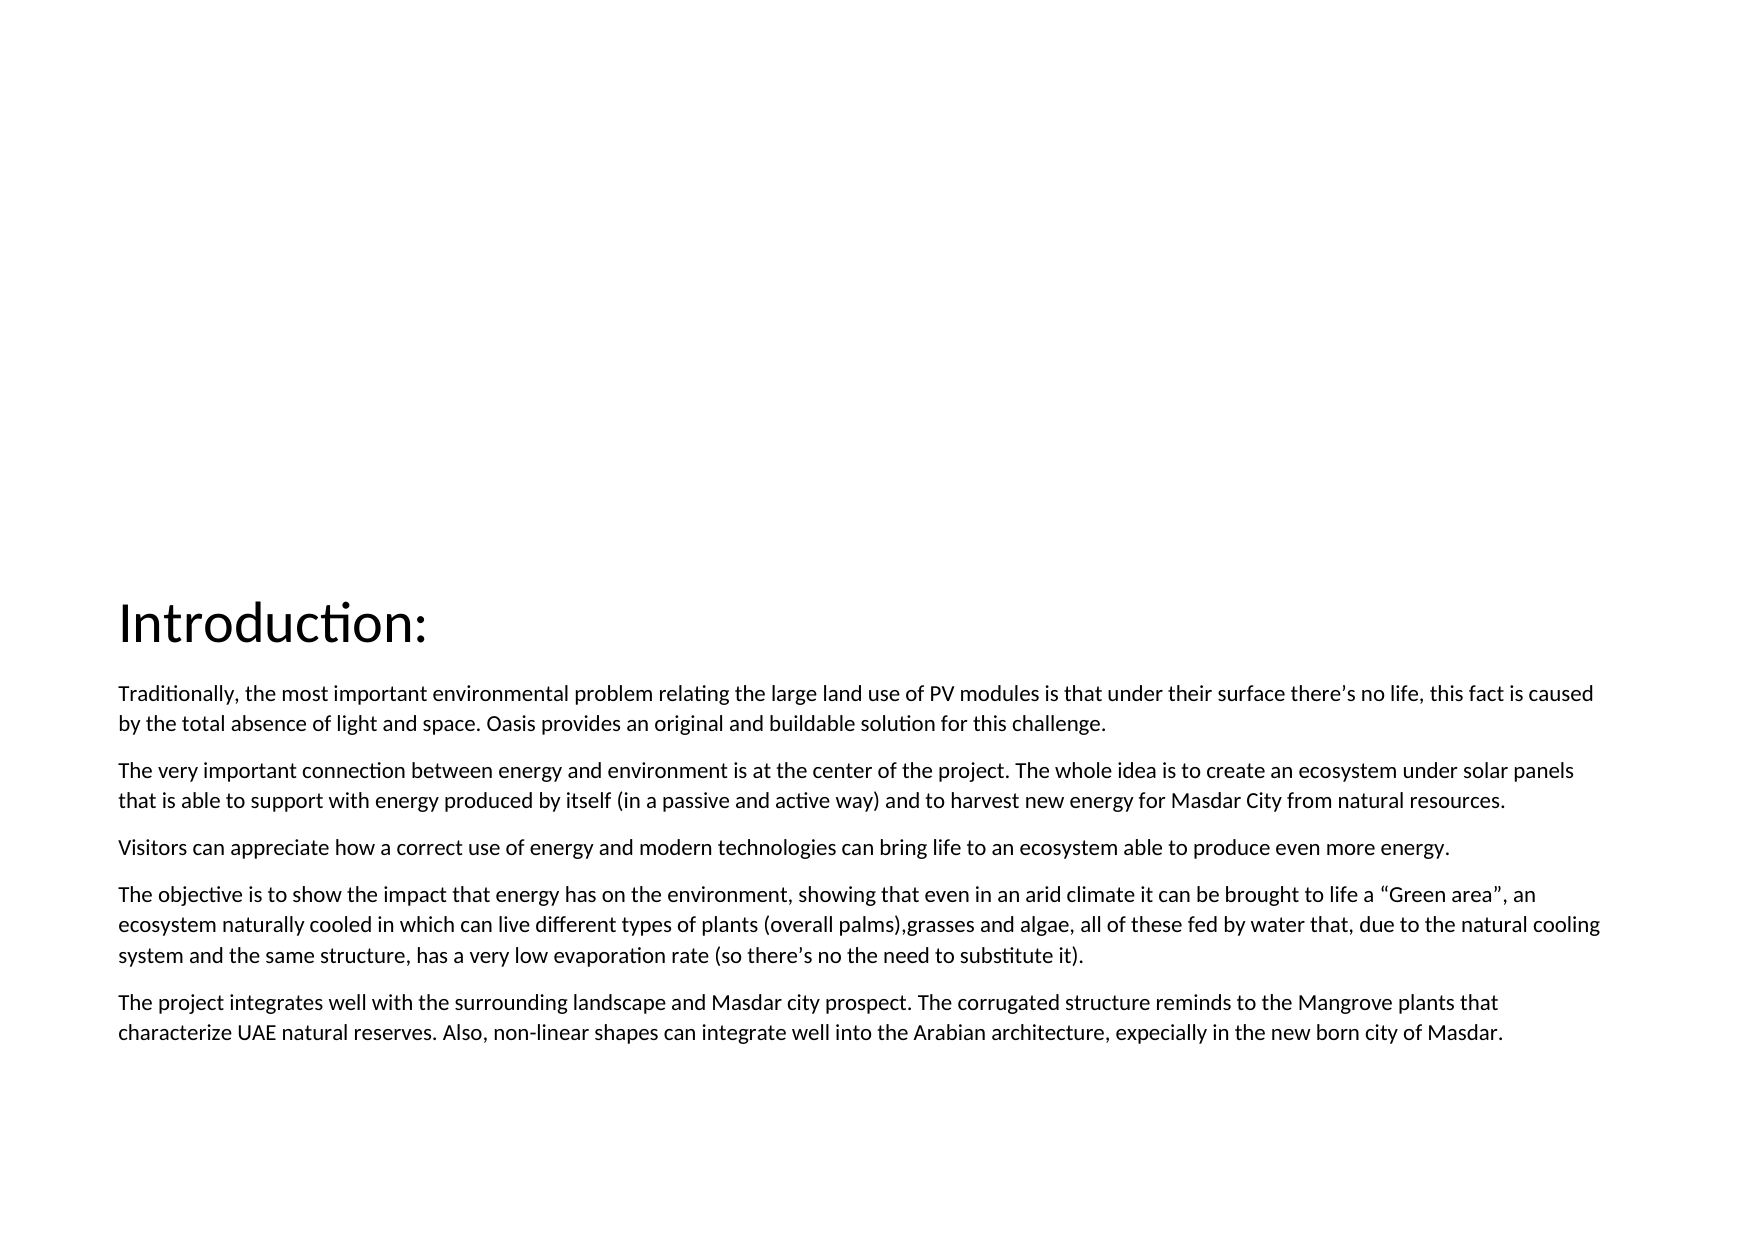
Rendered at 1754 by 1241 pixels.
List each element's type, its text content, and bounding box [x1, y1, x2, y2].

text Visitors can appreciate how a correct use of energy and modern technologies can bring life to an ecosystem able to produce even more energy. [118, 833, 1606, 862]
text The very important connection between energy and environment is at the center of the project. The whole idea is to create an ecosystem under solar panels that is able to support with energy produced by itself (in a passive and active way) and to harvest new energy for Masdar City from natural resources. [118, 756, 1606, 815]
text The objective is to show the impact that energy has on the environment, showing that even in an arid climate it can be brought to life a “Green area”, an ecosystem naturally cooled in which can live different types of plants (overall palms),grasses and algae, all of these fed by water that, due to the natural cooling system and the same structure, has a very low evaporation rate (so there’s no the need to substitute it). [118, 880, 1606, 969]
text The project integrates well with the surrounding landscape and Masdar city prospect. The corrugated structure reminds to the Mangrove plants that characterize UAE natural reserves. Also, non-linear shapes can integrate well into the Arabian architecture, expecially in the new born city of Masdar. [118, 988, 1606, 1046]
text Introduction: [118, 586, 1606, 657]
text Traditionally, the most important environmental problem relating the large land use of PV modules is that under their surface there’s no life, this fact is caused by the total absence of light and space. Oasis provides an original and buildable solution for this challenge. [118, 679, 1606, 738]
